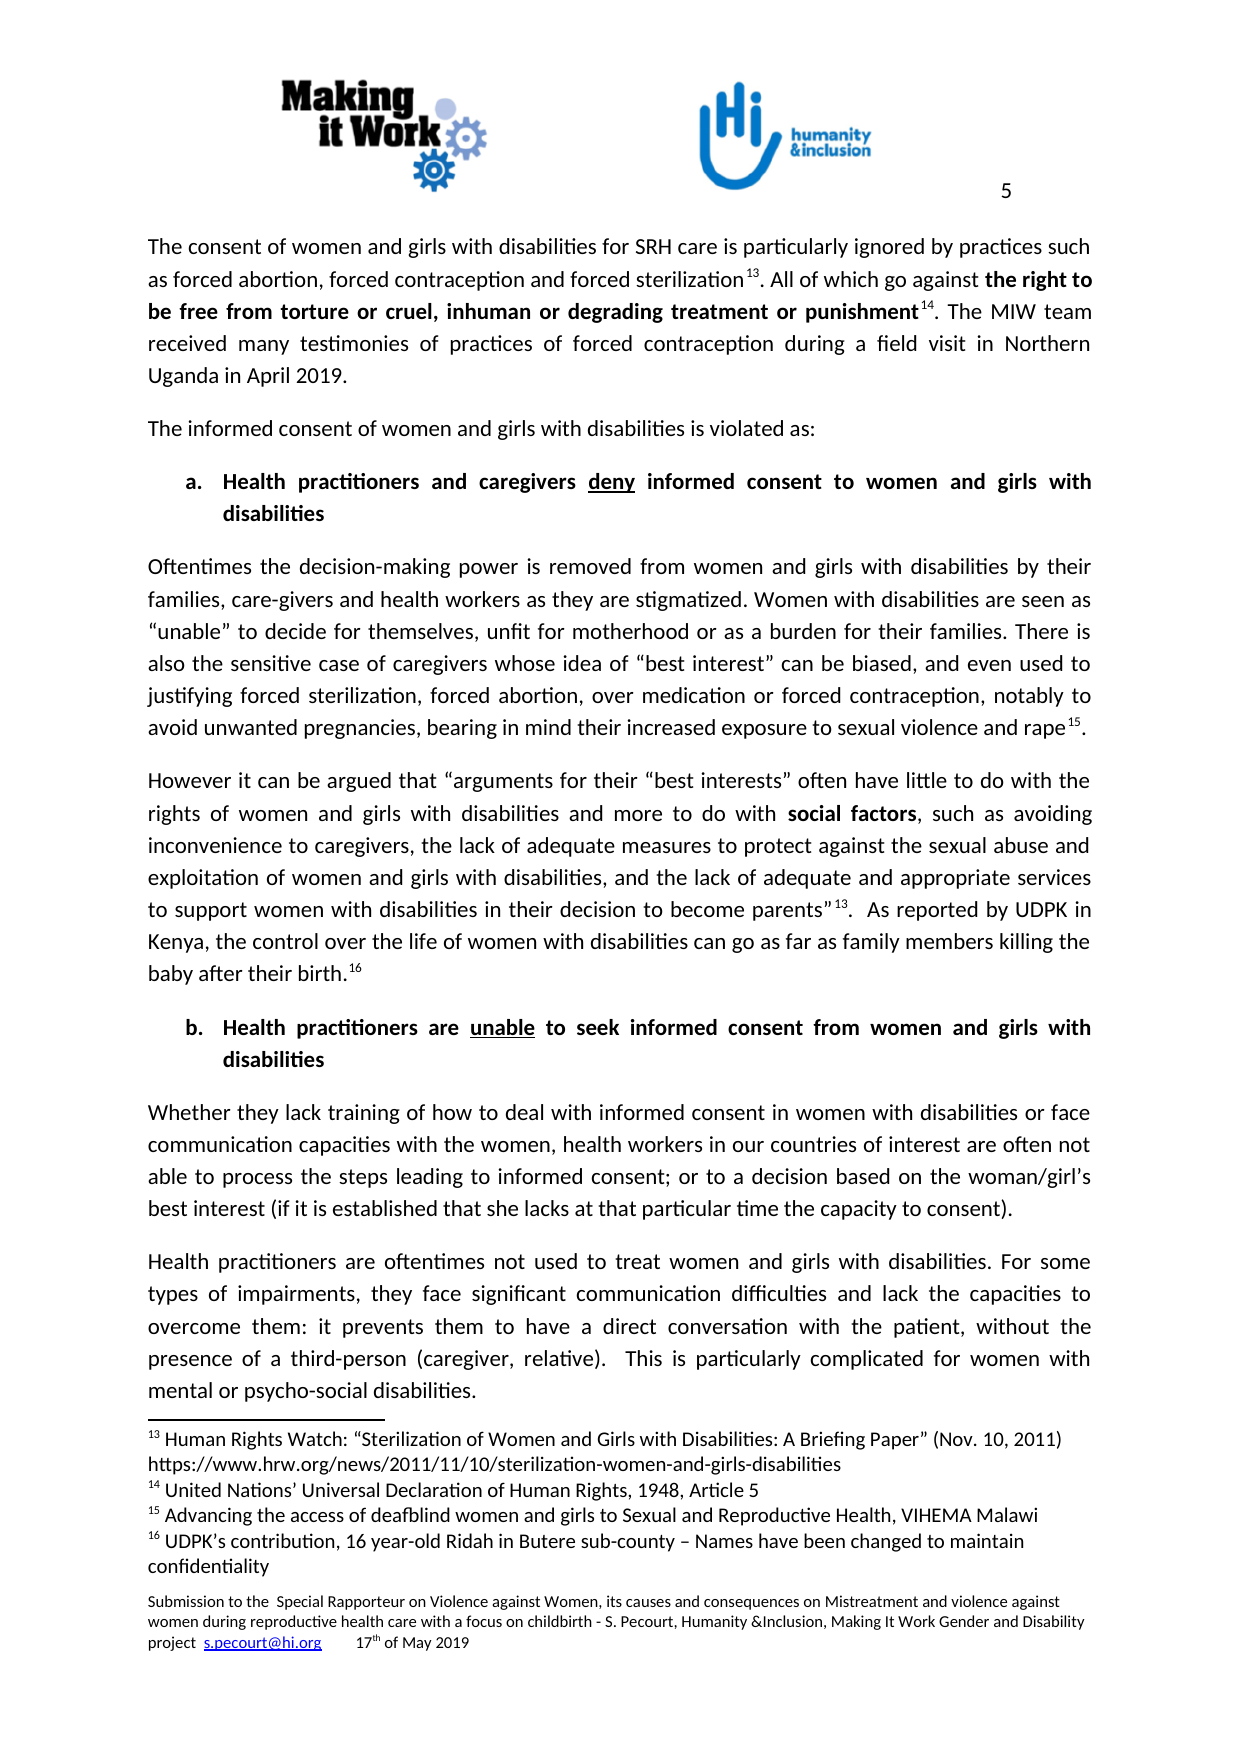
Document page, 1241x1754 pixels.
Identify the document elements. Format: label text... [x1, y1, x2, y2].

text Whether they lack training of how to deal with informed consent in women with disabilities or face communication capacities with the women, health workers in our countries of interest are often not able to process the steps leading to informed consent; or to a decision based on the woman/girl’s best interest (if it is established that she lacks at that particular time the capacity to consent). [148, 1098, 1093, 1222]
text The consent of women and girls with disabilities for SRH care is particularly ignored by practices such as forced abortion, forced contraception and forced sterilization. All of which go against the right to be free from torture or cruel, inhuman or degrading treatment or punishment. The MIW team received many testimonies of practices of forced contraception during a field visit in Northern Uganda in April 2019. [148, 232, 1093, 389]
text However it can be argued that “arguments for their “best interests” often have little to do with the rights of women and girls with disabilities and more to do with social factors, such as avoiding inconvenience to caregivers, the lack of adequate measures to protect against the sexual abuse and exploitation of women and girls with disabilities, and the lack of adequate and appropriate services to support women with disabilities in their decision to become parents”13. As reported by UDPK in Kenya, the control over the life of women with disabilities can go as far as family members killing the baby after their birth. [148, 766, 1093, 988]
picture [228, 73, 933, 199]
text The informed consent of women and girls with disabilities is violated as: [148, 414, 1093, 442]
text Health practitioners are oftentimes not used to treat women and girls with disabilities. For some types of impairments, they face significant communication difficulties and lack the capacities to overcome them: it prevents them to have a direct conversation with the patient, without the presence of a third-person (caregiver, relative). This is particularly complicated for women with mental or psycho-social disabilities. [148, 1247, 1093, 1404]
list Health practitioners are unable to seek informed consent from women and girls with disabilities [185, 1013, 1093, 1073]
text Oftentimes the decision-making power is removed from women and girls with disabilities by their families, care-givers and health workers as they are stigmatized. Women with disabilities are seen as “unable” to decide for themselves, unfit for motherhood or as a burden for their families. There is also the sensitive case of caregivers whose idea of “best interest” can be biased, and even used to justifying forced sterilization, forced abortion, over medication or forced contraception, notably to avoid unwanted pregnancies, bearing in mind their increased exposure to sexual violence and rape. [148, 552, 1093, 741]
list Health practitioners and caregivers deny informed consent to women and girls with disabilities [185, 467, 1093, 527]
